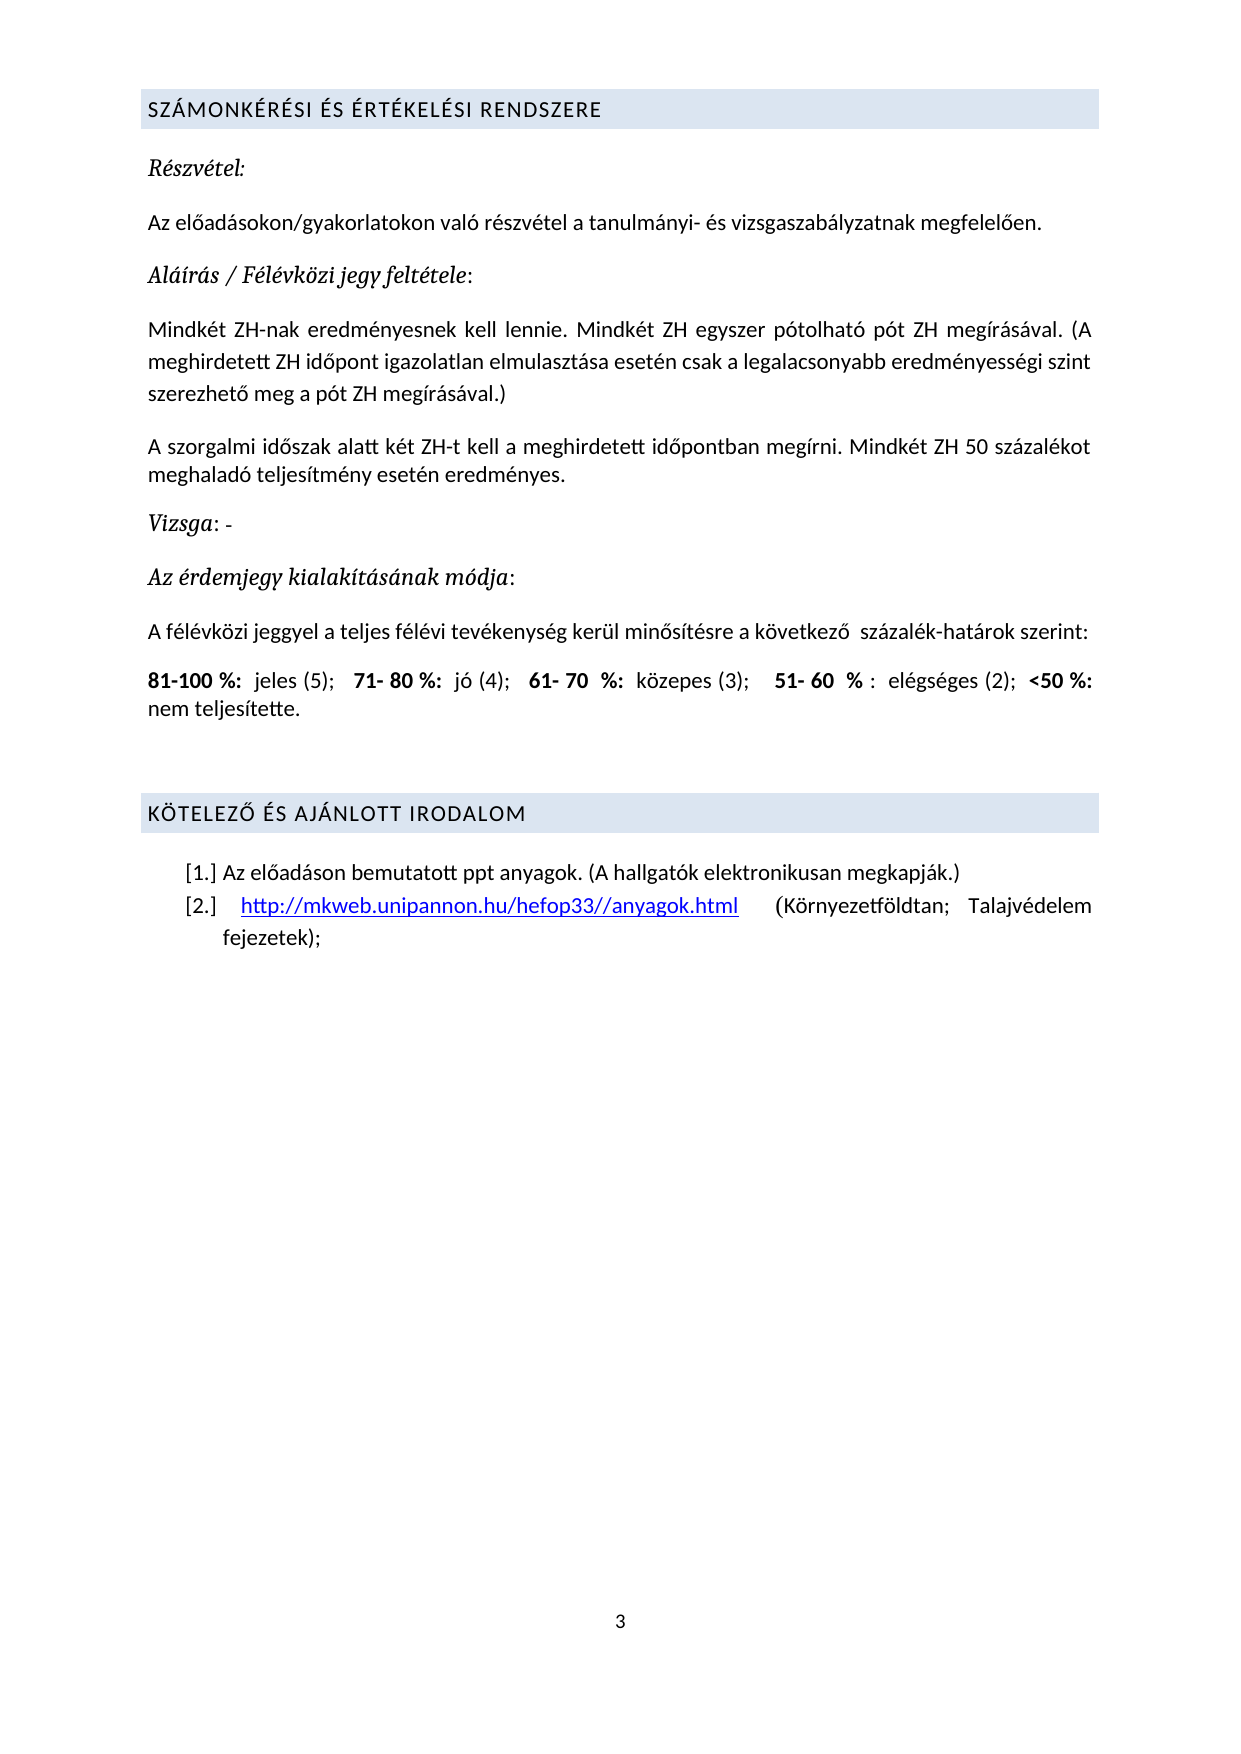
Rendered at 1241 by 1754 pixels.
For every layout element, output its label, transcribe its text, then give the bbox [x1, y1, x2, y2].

text 81-100 %: jeles (5); 71- 80 %: jó (4); 61- 70 %: közepes (3); 51- 60 % : elégséges (2); <50 %: nem teljesítette. [148, 666, 1093, 722]
list Az előadáson bemutatott ppt anyagok. (A hallgatók elektronikusan megkapják.) [185, 858, 1093, 886]
text Részvétel: [148, 154, 1093, 183]
text Az érdemjegy kialakításának módja: [148, 563, 1093, 592]
text Vizsga: - [148, 509, 1093, 538]
text A szorgalmi időszak alatt két ZH-t kell a meghirdetett időpontban megírni. Mindkét ZH 50 százalékot meghaladó teljesítmény esetén eredményes. [148, 432, 1093, 488]
list http://mkweb.unipannon.hu/hefop33//anyagok.html (Környezetföldtan; Talajvédelem fejezetek); [185, 890, 1093, 952]
text Aláírás / Félévközi jegy feltétele: [148, 261, 1093, 290]
text Mindkét ZH-nak eredményesnek kell lennie. Mindkét ZH egyszer pótolható pót ZH megírásával. (A meghirdetett ZH időpont igazolatlan elmulasztása esetén csak a legalacsonyabb eredményességi szint szerezhető meg a pót ZH megírásával.) [148, 315, 1093, 407]
text Az előadásokon/gyakorlatokon való részvétel a tanulmányi- és vizsgaszabályzatnak megfelelően. [148, 208, 1093, 236]
subtitle Számonkérési és értékelési rendszere [148, 95, 1093, 123]
subtitle Kötelező és ajánlott irodalom [148, 799, 1093, 827]
text A félévközi jeggyel a teljes félévi tevékenység kerül minősítésre a következő százalék-határok szerint: [148, 617, 1093, 645]
